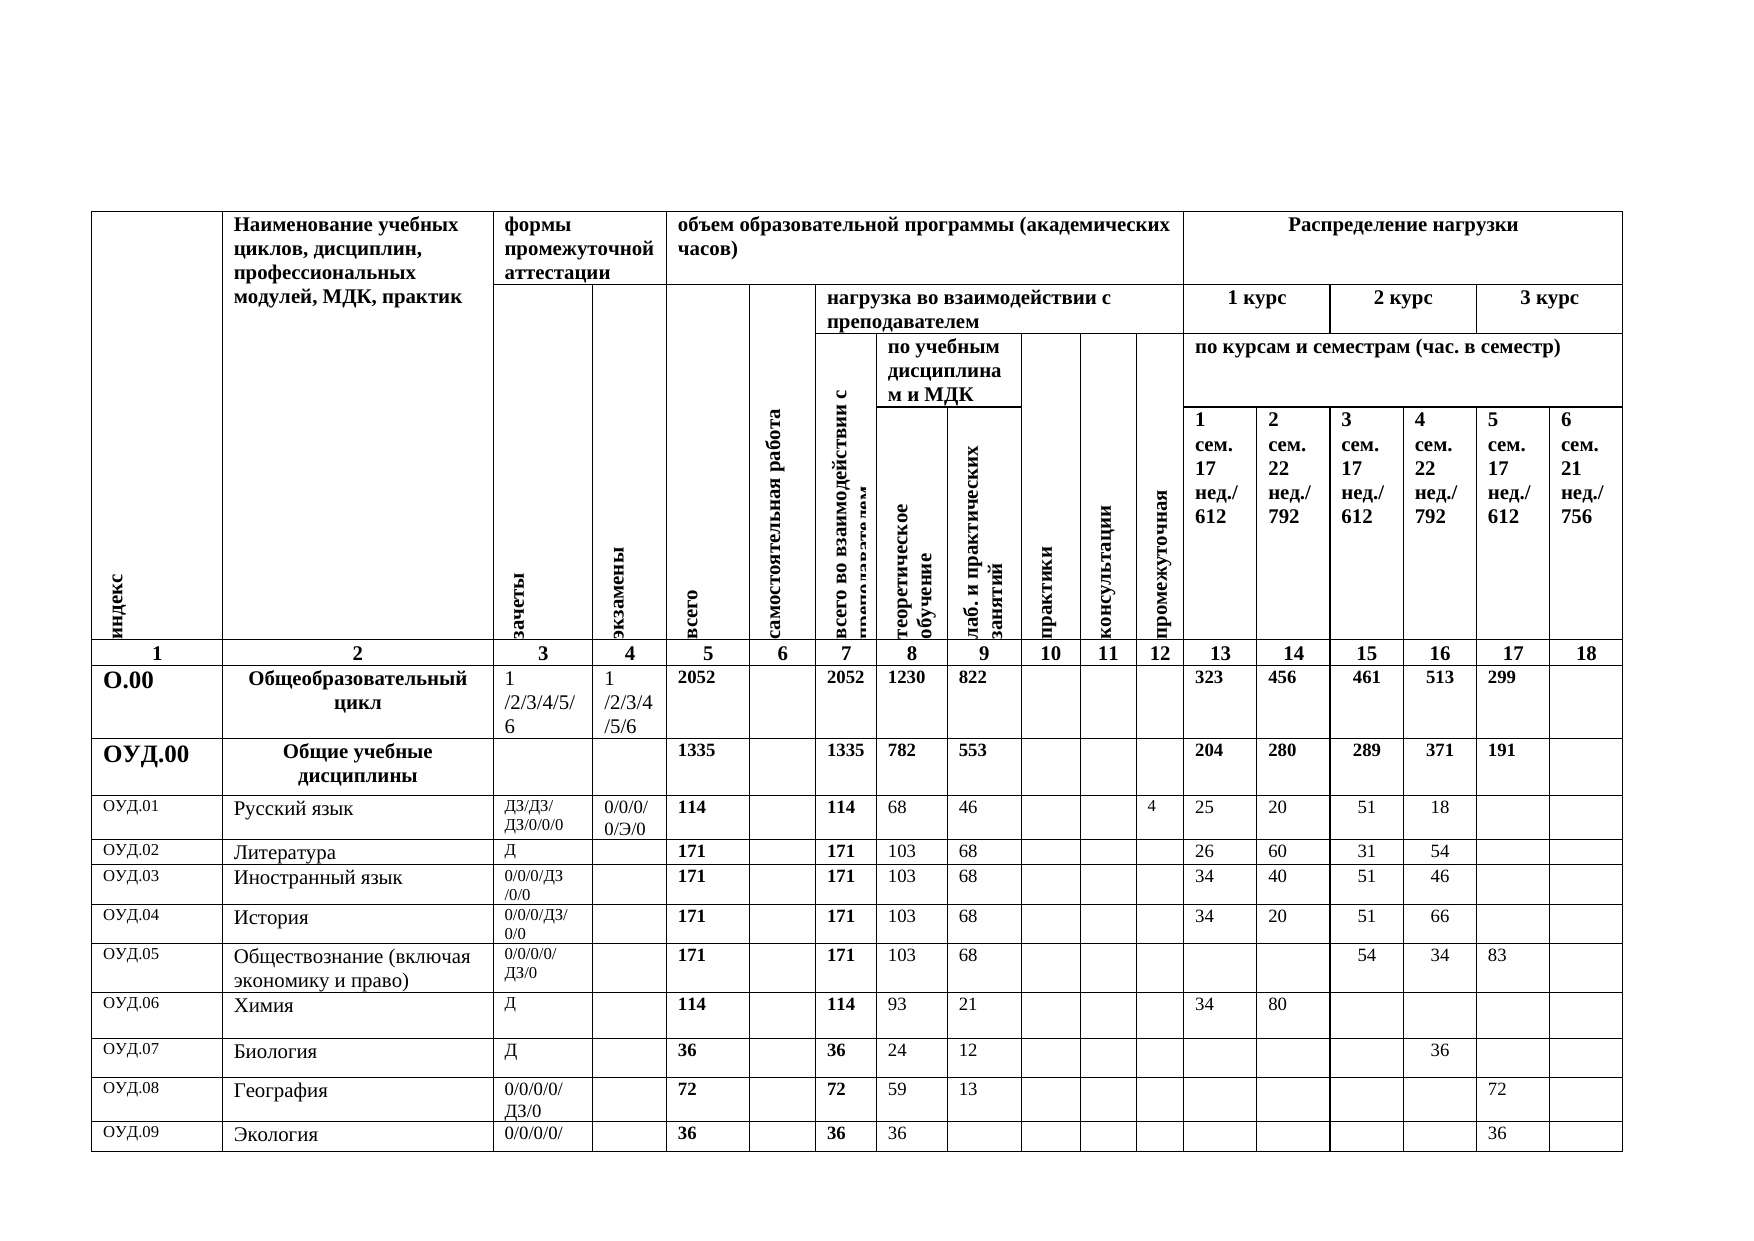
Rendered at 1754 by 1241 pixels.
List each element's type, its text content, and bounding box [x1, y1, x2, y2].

table_cell 36 [877, 1122, 947, 1151]
table_cell 5 сем. 17 нед./ 612 [1477, 408, 1549, 639]
table_cell [1257, 1122, 1329, 1151]
table_header индекс [92, 212, 222, 639]
table_header Распределение нагрузки [1184, 212, 1622, 284]
table_cell [1257, 944, 1329, 992]
table_cell 3 курс [1477, 285, 1622, 333]
table_cell [1081, 1078, 1136, 1121]
table_cell [750, 840, 815, 864]
table_cell [1257, 1039, 1329, 1077]
table_cell лаб. и практических занятий [948, 408, 1021, 639]
table_cell 4 сем. 22 нед./ 792 [1404, 408, 1476, 639]
table_cell 68 [877, 796, 947, 839]
table_cell 46 [948, 796, 1021, 839]
table_cell 20 [1257, 796, 1329, 839]
table_cell [1081, 865, 1136, 904]
table_cell 26 [1184, 840, 1256, 864]
table_cell 72 [667, 1078, 749, 1121]
table_cell 171 [667, 944, 749, 992]
table_cell [1550, 993, 1622, 1038]
table_cell 1335 [816, 739, 876, 795]
table_cell [1331, 1078, 1403, 1121]
table_cell [1404, 993, 1476, 1038]
table_cell [1022, 1078, 1080, 1121]
table_cell [1081, 666, 1136, 738]
table_cell [1137, 944, 1183, 992]
table_cell 66 [1404, 905, 1476, 943]
table_cell 1230 [877, 666, 947, 738]
table_cell 323 [1184, 666, 1256, 738]
table_cell 1/2/3/4/5/6 [593, 666, 666, 738]
table_cell [1022, 840, 1080, 864]
table_cell 461 [1331, 666, 1403, 738]
table_cell 0/0/0/0/ДЗ/0 [494, 1078, 592, 1121]
table_cell 59 [877, 1078, 947, 1121]
table_cell [750, 865, 815, 904]
table_cell [1022, 905, 1080, 943]
table_cell [1022, 1122, 1080, 1151]
table_cell 822 [948, 666, 1021, 738]
table_cell [1550, 1122, 1622, 1151]
table_cell ОУД.08 [92, 1078, 222, 1121]
table_cell ОУД.06 [92, 993, 222, 1038]
table_cell [1184, 944, 1256, 992]
table_cell [1550, 905, 1622, 943]
table_cell [1081, 796, 1136, 839]
table_cell ОУД.03 [92, 865, 222, 904]
table_cell 171 [816, 905, 876, 943]
table_cell [1477, 1039, 1549, 1077]
table_cell 3 сем. 17 нед./ 612 [1331, 408, 1403, 639]
table_cell [750, 1039, 815, 1077]
table_cell 7 [816, 640, 876, 664]
table_cell 36 [1404, 1039, 1476, 1077]
table_cell 36 [667, 1122, 749, 1151]
table_cell [593, 1122, 666, 1151]
table_cell 2 сем. 22 нед./ 792 [1257, 408, 1329, 639]
table_cell ДЗ/ДЗ/ДЗ/0/0/0 [494, 796, 592, 839]
table_cell [1477, 905, 1549, 943]
table_cell [1081, 1039, 1136, 1077]
table_cell нагрузка во взаимодействии с преподавателем [816, 285, 1183, 333]
table_cell 51 [1331, 865, 1403, 904]
table_cell 12 [1137, 640, 1183, 664]
table_cell 0/0/0/0/ДЗ [494, 1122, 592, 1151]
table_cell ОУД.02 [92, 840, 222, 864]
table_cell 553 [948, 739, 1021, 795]
table_cell 171 [667, 865, 749, 904]
table_cell 34 [1184, 905, 1256, 943]
table_cell О.00 [92, 666, 222, 738]
table_cell 6 [750, 640, 815, 664]
table_cell [1137, 840, 1183, 864]
table_cell 16 [1404, 640, 1476, 664]
table_cell [593, 944, 666, 992]
table_cell 40 [1257, 865, 1329, 904]
table_cell [1477, 840, 1549, 864]
table_cell экзамены [593, 285, 666, 639]
table_header объем образовательной программы (академических часов) [667, 212, 1183, 284]
table_cell Экология [223, 1122, 493, 1151]
table_cell 114 [667, 993, 749, 1038]
table_cell [1081, 993, 1136, 1038]
table_cell ОУД.09 [92, 1122, 222, 1151]
table_cell [1331, 1039, 1403, 1077]
table_cell [1137, 739, 1183, 795]
table_header Наименование учебных циклов, дисциплин, профессиональных модулей, МДК, практик [223, 212, 493, 639]
table_cell ОУД.01 [92, 796, 222, 839]
table_cell 12 [948, 1039, 1021, 1077]
table_cell [593, 905, 666, 943]
table_cell [750, 905, 815, 943]
table_cell 103 [877, 905, 947, 943]
table_cell 51 [1331, 796, 1403, 839]
table_cell 13 [1184, 640, 1256, 664]
table_cell 9 [948, 640, 1021, 664]
table_cell [750, 796, 815, 839]
table_cell 289 [1331, 739, 1403, 795]
table_cell 371 [1404, 739, 1476, 795]
table_cell самостоятельная работа [750, 285, 815, 639]
table_cell [750, 1122, 815, 1151]
table_cell [494, 739, 592, 795]
table_cell [1184, 1122, 1256, 1151]
table_cell 93 [877, 993, 947, 1038]
table_cell [1184, 1039, 1256, 1077]
table_cell 114 [816, 993, 876, 1038]
table_cell 54 [1331, 944, 1403, 992]
table_cell [1022, 796, 1080, 839]
table_cell Русский язык [223, 796, 493, 839]
table_cell 4 [593, 640, 666, 664]
table_cell [1550, 796, 1622, 839]
table_cell 0/0/0/0/Э/0 [593, 796, 666, 839]
table_cell 171 [667, 840, 749, 864]
table_cell [593, 1039, 666, 1077]
table_cell 51 [1331, 905, 1403, 943]
table_cell [1550, 1039, 1622, 1077]
table_cell 34 [1184, 865, 1256, 904]
table_cell Химия [223, 993, 493, 1038]
table_cell 68 [948, 944, 1021, 992]
table_cell 4 [1137, 796, 1183, 839]
table_cell 60 [1257, 840, 1329, 864]
table_cell 103 [877, 865, 947, 904]
table_cell 31 [1331, 840, 1403, 864]
table_cell практики [1022, 334, 1080, 639]
table_cell [1137, 666, 1183, 738]
table_cell [750, 739, 815, 795]
table_cell [1477, 993, 1549, 1038]
table_cell 36 [667, 1039, 749, 1077]
table_cell 24 [877, 1039, 947, 1077]
table_cell [593, 865, 666, 904]
table_cell ОУД.04 [92, 905, 222, 943]
table_cell Литература [223, 840, 493, 864]
table_cell ОУД.05 [92, 944, 222, 992]
table_cell всего во взаимодействии с преподавателем [816, 334, 876, 639]
table_cell всего [667, 285, 749, 639]
table_cell [1081, 905, 1136, 943]
table_cell 14 [1257, 640, 1329, 664]
table_cell 2 курс [1331, 285, 1476, 333]
table_cell 0/0/0/ДЗ/0/0 [494, 905, 592, 943]
table_cell 171 [816, 865, 876, 904]
table_cell [1137, 1122, 1183, 1151]
table_cell по учебным дисциплинам и МДК [877, 334, 1021, 406]
table_cell [1022, 993, 1080, 1038]
table_cell [1477, 796, 1549, 839]
table_cell [1137, 905, 1183, 943]
table_cell 3 [494, 640, 592, 664]
table_cell 1335 [667, 739, 749, 795]
table_cell 15 [1331, 640, 1403, 664]
table_cell ОУД.07 [92, 1039, 222, 1077]
table_cell 54 [1404, 840, 1476, 864]
table_cell [1137, 865, 1183, 904]
table_cell 1 [92, 640, 222, 664]
table_cell 114 [816, 796, 876, 839]
table_cell [1137, 1039, 1183, 1077]
table_cell 280 [1257, 739, 1329, 795]
table_cell 2 [223, 640, 493, 664]
table_cell 83 [1477, 944, 1549, 992]
table_cell 103 [877, 944, 947, 992]
table_cell [593, 739, 666, 795]
table_cell 68 [948, 865, 1021, 904]
table_cell 72 [816, 1078, 876, 1121]
table_cell 13 [948, 1078, 1021, 1121]
table_cell [1081, 739, 1136, 795]
table_cell [1081, 1122, 1136, 1151]
table_cell [1022, 666, 1080, 738]
table_cell География [223, 1078, 493, 1121]
table_cell 103 [877, 840, 947, 864]
table_cell [1184, 1078, 1256, 1121]
table_cell 299 [1477, 666, 1549, 738]
table_cell [1550, 944, 1622, 992]
table_cell Общеобразовательный цикл [223, 666, 493, 738]
table_cell 11 [1081, 640, 1136, 664]
table_cell [1404, 1122, 1476, 1151]
table_cell 191 [1477, 739, 1549, 795]
table_cell 72 [1477, 1078, 1549, 1121]
table_cell [593, 840, 666, 864]
table_cell [1550, 739, 1622, 795]
table_cell 10 [1022, 640, 1080, 664]
table_cell 5 [667, 640, 749, 664]
table_cell 80 [1257, 993, 1329, 1038]
table_cell 171 [816, 944, 876, 992]
table_cell теоретическое обучение [877, 408, 947, 639]
table_cell [1081, 944, 1136, 992]
table_cell [1022, 865, 1080, 904]
table_cell 2052 [816, 666, 876, 738]
table_cell [1550, 666, 1622, 738]
table_cell 34 [1184, 993, 1256, 1038]
table_cell ОУД.00 [92, 739, 222, 795]
table_cell [750, 666, 815, 738]
table_cell Д [494, 840, 592, 864]
table_cell 1/2/3/4/5/6 [494, 666, 592, 738]
table_cell 46 [1404, 865, 1476, 904]
table_cell консультации [1081, 334, 1136, 639]
table_cell Биология [223, 1039, 493, 1077]
table_cell [1477, 865, 1549, 904]
table_cell 18 [1550, 640, 1622, 664]
table_cell [1137, 993, 1183, 1038]
table_cell 456 [1257, 666, 1329, 738]
table_cell 68 [948, 840, 1021, 864]
table_cell [750, 993, 815, 1038]
table_cell [1331, 993, 1403, 1038]
table_cell История [223, 905, 493, 943]
table_cell Д [494, 993, 592, 1038]
table_cell 513 [1404, 666, 1476, 738]
table_cell [1022, 1039, 1080, 1077]
table_cell [1257, 1078, 1329, 1121]
table_cell [1331, 1122, 1403, 1151]
table_cell 25 [1184, 796, 1256, 839]
table_cell 114 [667, 796, 749, 839]
table_cell [1550, 865, 1622, 904]
table_cell [1022, 739, 1080, 795]
table_cell Обществознание (включая экономику и право) [223, 944, 493, 992]
table_cell [1022, 944, 1080, 992]
table_cell Иностранный язык [223, 865, 493, 904]
table_cell 18 [1404, 796, 1476, 839]
table_cell [1404, 1078, 1476, 1121]
table_cell [750, 1078, 815, 1121]
table_cell 36 [816, 1039, 876, 1077]
table_cell 20 [1257, 905, 1329, 943]
table_cell 6 сем. 21 нед./ 756 [1550, 408, 1622, 639]
table_cell 1 курс [1184, 285, 1329, 333]
table_cell зачеты [494, 285, 592, 639]
table_header формы промежуточной аттестации [494, 212, 666, 284]
table_cell 8 [877, 640, 947, 664]
table_cell [750, 944, 815, 992]
table_cell 68 [948, 905, 1021, 943]
table_cell [1081, 840, 1136, 864]
table_cell промежуточная [1137, 334, 1183, 639]
table_cell [948, 1122, 1021, 1151]
table_cell 34 [1404, 944, 1476, 992]
table_cell 36 [816, 1122, 876, 1151]
table_cell 0/0/0/ДЗ /0/0 [494, 865, 592, 904]
table_cell [1550, 1078, 1622, 1121]
table_cell 2052 [667, 666, 749, 738]
table_cell Д [494, 1039, 592, 1077]
table_cell [593, 1078, 666, 1121]
table_cell 171 [816, 840, 876, 864]
table_cell 204 [1184, 739, 1256, 795]
table_cell 36 [1477, 1122, 1549, 1151]
table_cell 1 сем. 17 нед./612 [1184, 408, 1256, 639]
table_cell по курсам и семестрам (час. в семестр) [1184, 334, 1622, 406]
table_cell 17 [1477, 640, 1549, 664]
table_cell [1137, 1078, 1183, 1121]
table_cell 0/0/0/0/ДЗ/0 [494, 944, 592, 992]
table_cell 171 [667, 905, 749, 943]
table_cell [593, 993, 666, 1038]
table_cell Общие учебные дисциплины [223, 739, 493, 795]
table_cell 782 [877, 739, 947, 795]
table_cell 21 [948, 993, 1021, 1038]
table_cell [1550, 840, 1622, 864]
